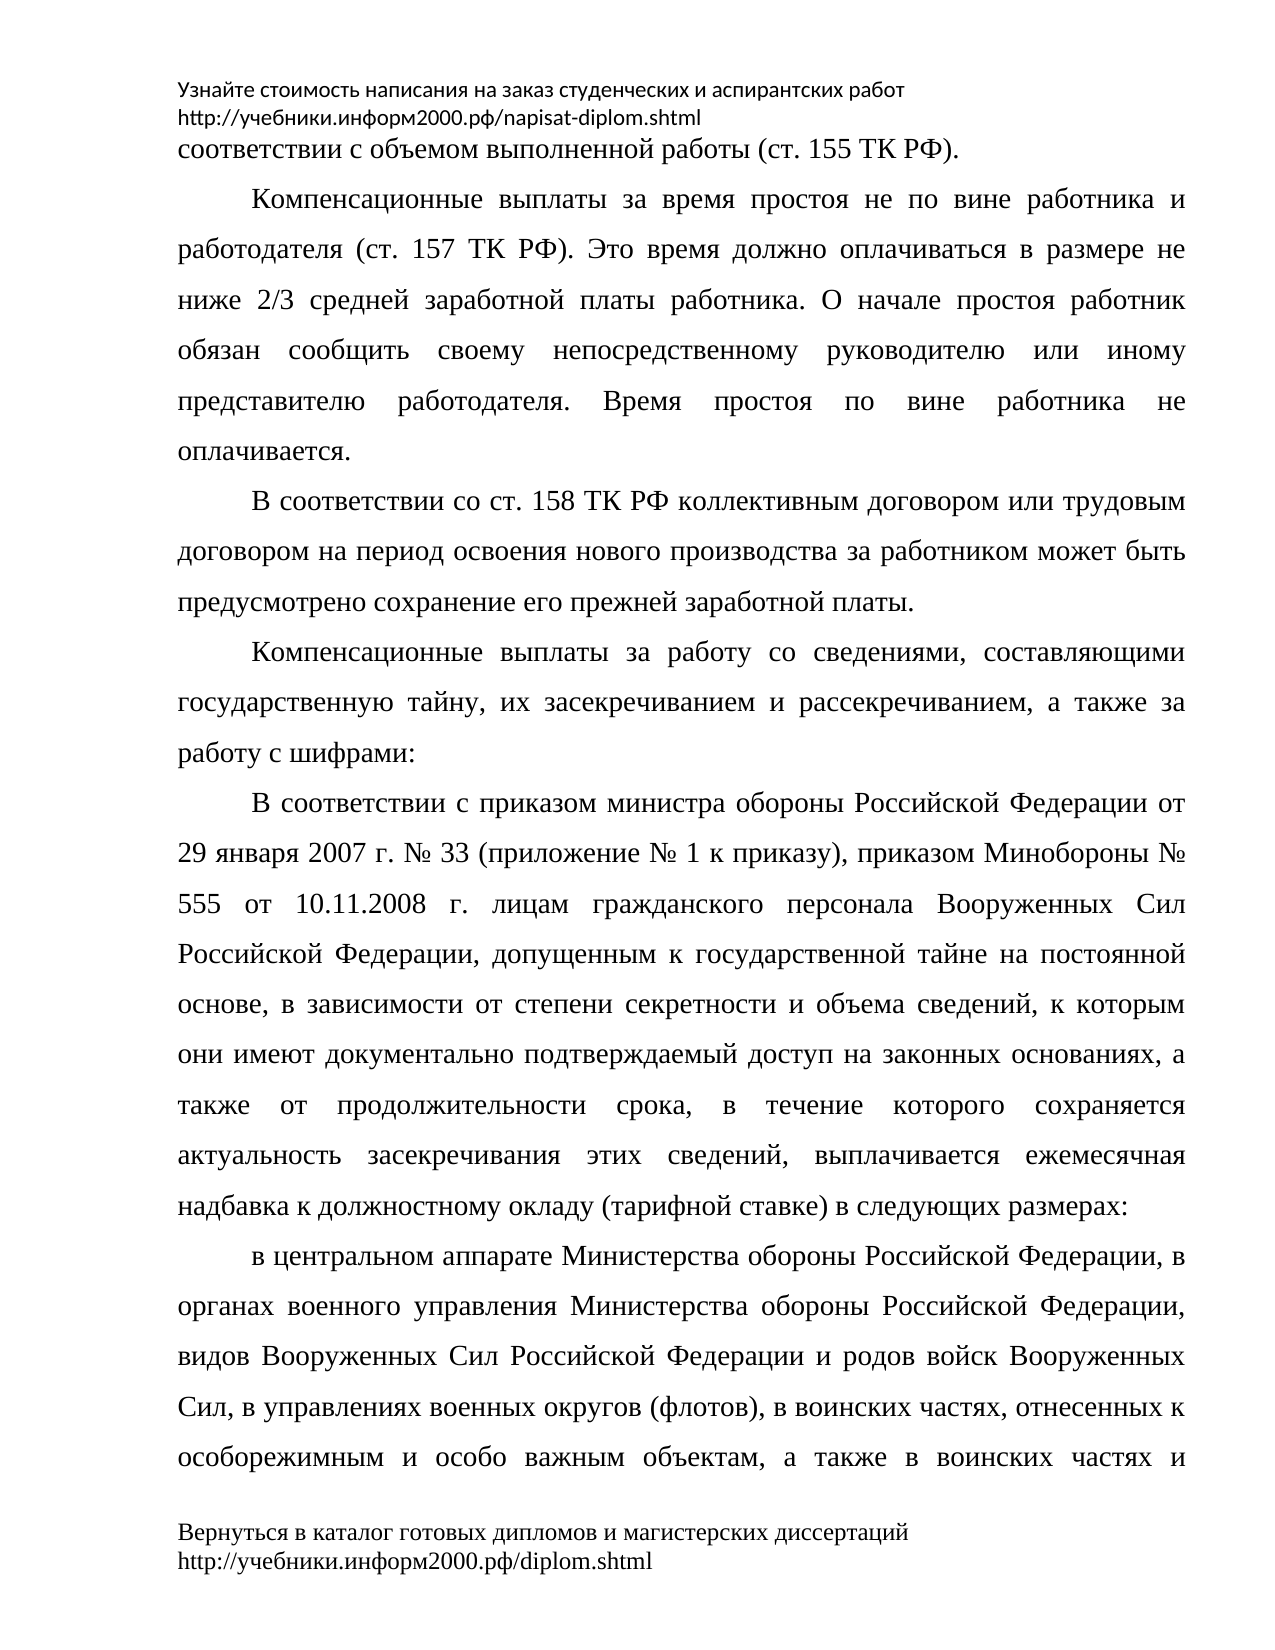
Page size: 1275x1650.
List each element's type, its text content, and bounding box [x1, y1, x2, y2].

text В соответствии с приказом министра обороны Российской Федерации от 29 января 2007 г. № 33 (приложение № 1 к приказу), приказом Минобороны № 555 от 10.11.2008 г. лицам гражданского персонала Вооруженных Сил Российской Федерации, допущенным к государственной тайне на постоянной основе, в зависимости от степени секретности и объема сведений, к которым они имеют документально подтверждаемый доступ на законных основаниях, а также от продолжительности срока, в течение которого сохраняется актуальность засекречивания этих сведений, выплачивается ежемесячная надбавка к должностному окладу (тарифной ставке) в следующих размерах: [177, 785, 1186, 1221]
text В соответствии со ст. 158 ТК РФ коллективным договором или трудовым договором на период освоения нового производства за работником может быть предусмотрено сохранение его прежней заработной платы. [177, 483, 1186, 617]
text Компенсационные выплаты за работу со сведениями, составляющими государственную тайну, их засекречиванием и рассекречиванием, а также за работу с шифрами: [177, 634, 1186, 768]
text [177, 131, 1186, 164]
text Компенсационные выплаты за время простоя не по вине работника и работодателя (ст. 157 ТК РФ). Это время должно оплачиваться в размере не ниже 2/3 средней заработной платы работника. О начале простоя работник обязан сообщить своему непосредственному руководителю или иному представителю работодателя. Время простоя по вине работника не оплачивается. [177, 181, 1186, 466]
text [177, 1238, 1186, 1473]
